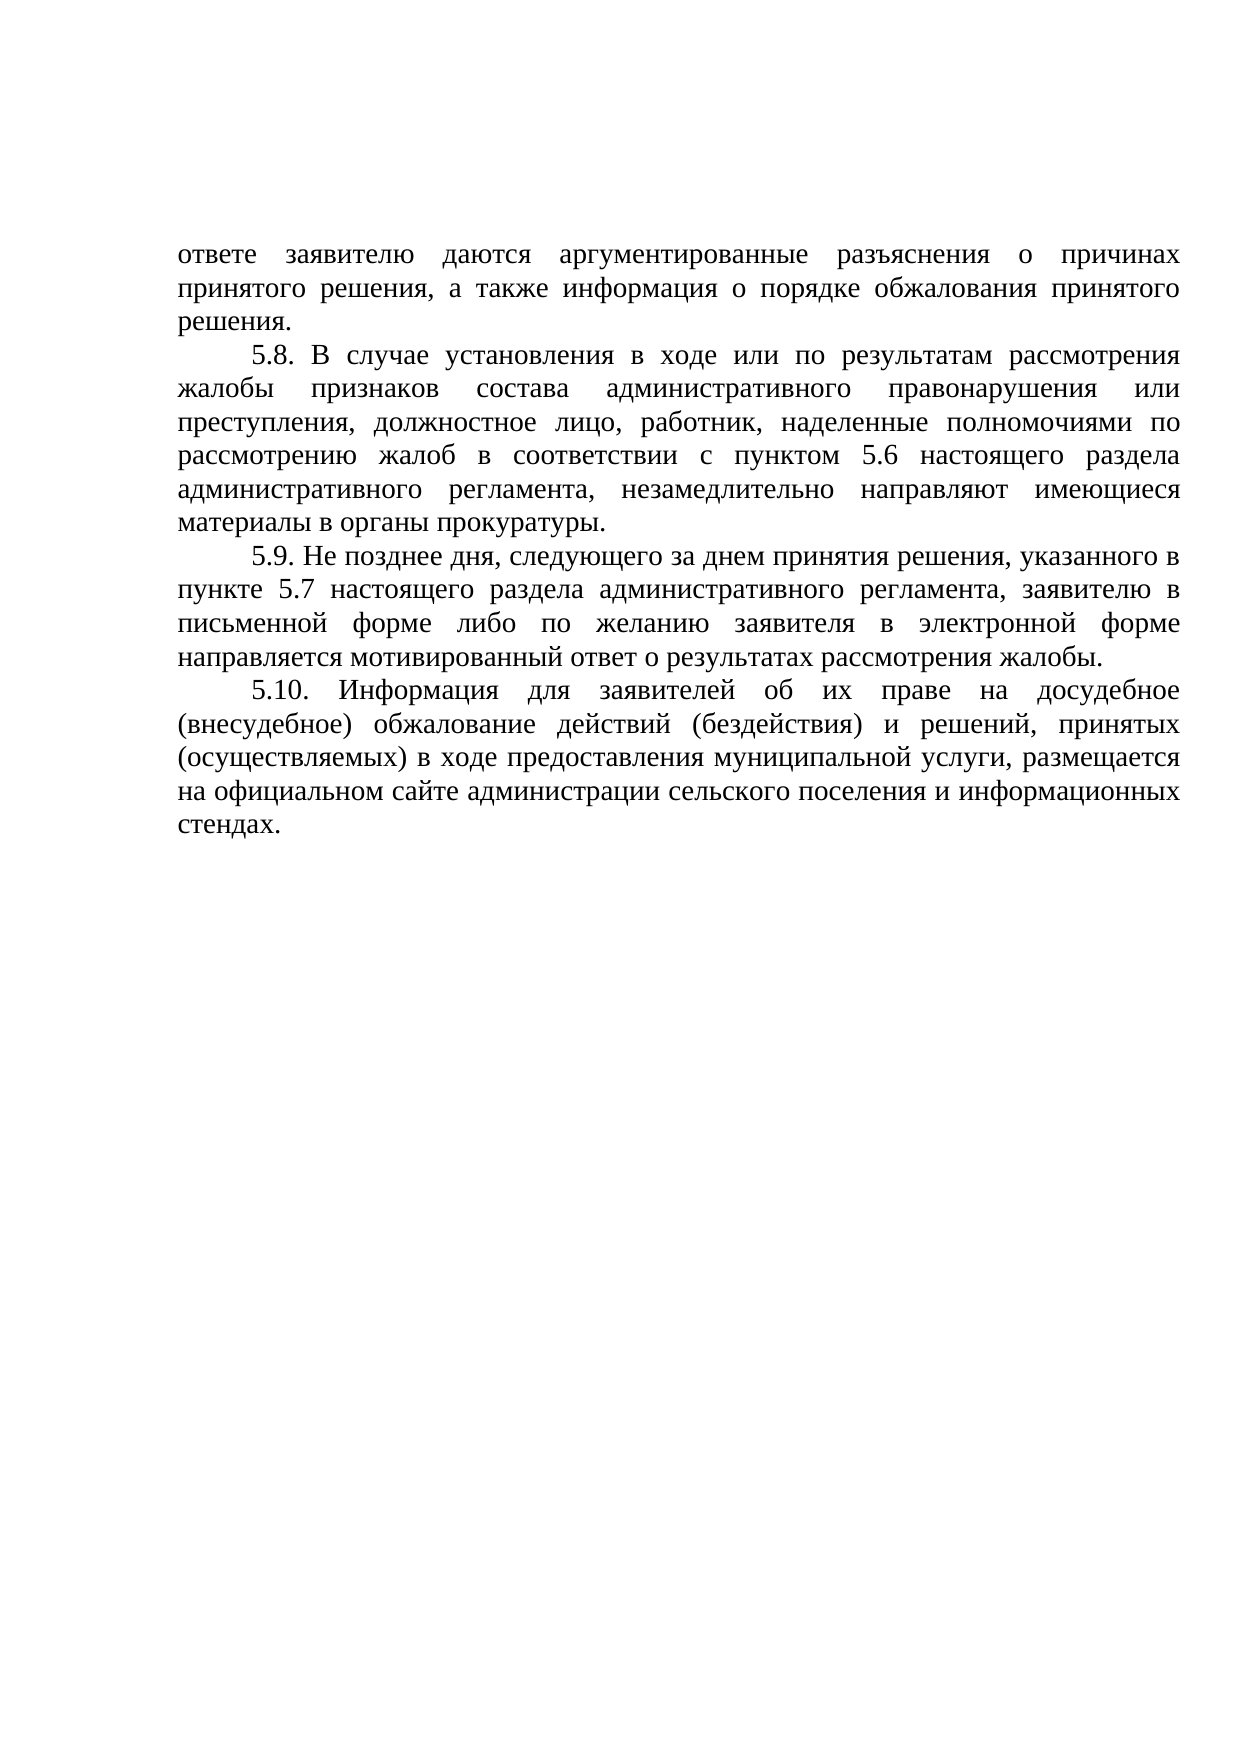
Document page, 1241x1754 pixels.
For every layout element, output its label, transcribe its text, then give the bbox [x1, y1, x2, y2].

text 5.10. Информация для заявителей об их праве на досудебное (внесудебное) обжалование действий (бездействия) и решений, принятых (осуществляемых) в ходе предоставления муниципальной услуги, размещается на официальном сайте администрации сельского поселения и информационных стендах. [177, 672, 1181, 840]
text 5.9. Не позднее дня, следующего за днем принятия решения, указанного в пункте 5.7 настоящего раздела административного регламента, заявителю в письменной форме либо по желанию заявителя в электронной форме направляется мотивированный ответ о результатах рассмотрения жалобы. [177, 538, 1181, 672]
text 5.8. В случае установления в ходе или по результатам рассмотрения жалобы признаков состава административного правонарушения или преступления, должностное лицо, работник, наделенные полномочиями по рассмотрению жалоб в соответствии с пунктом 5.6 настоящего раздела административного регламента, незамедлительно направляют имеющиеся материалы в органы прокуратуры. [177, 337, 1181, 538]
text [177, 236, 1181, 337]
